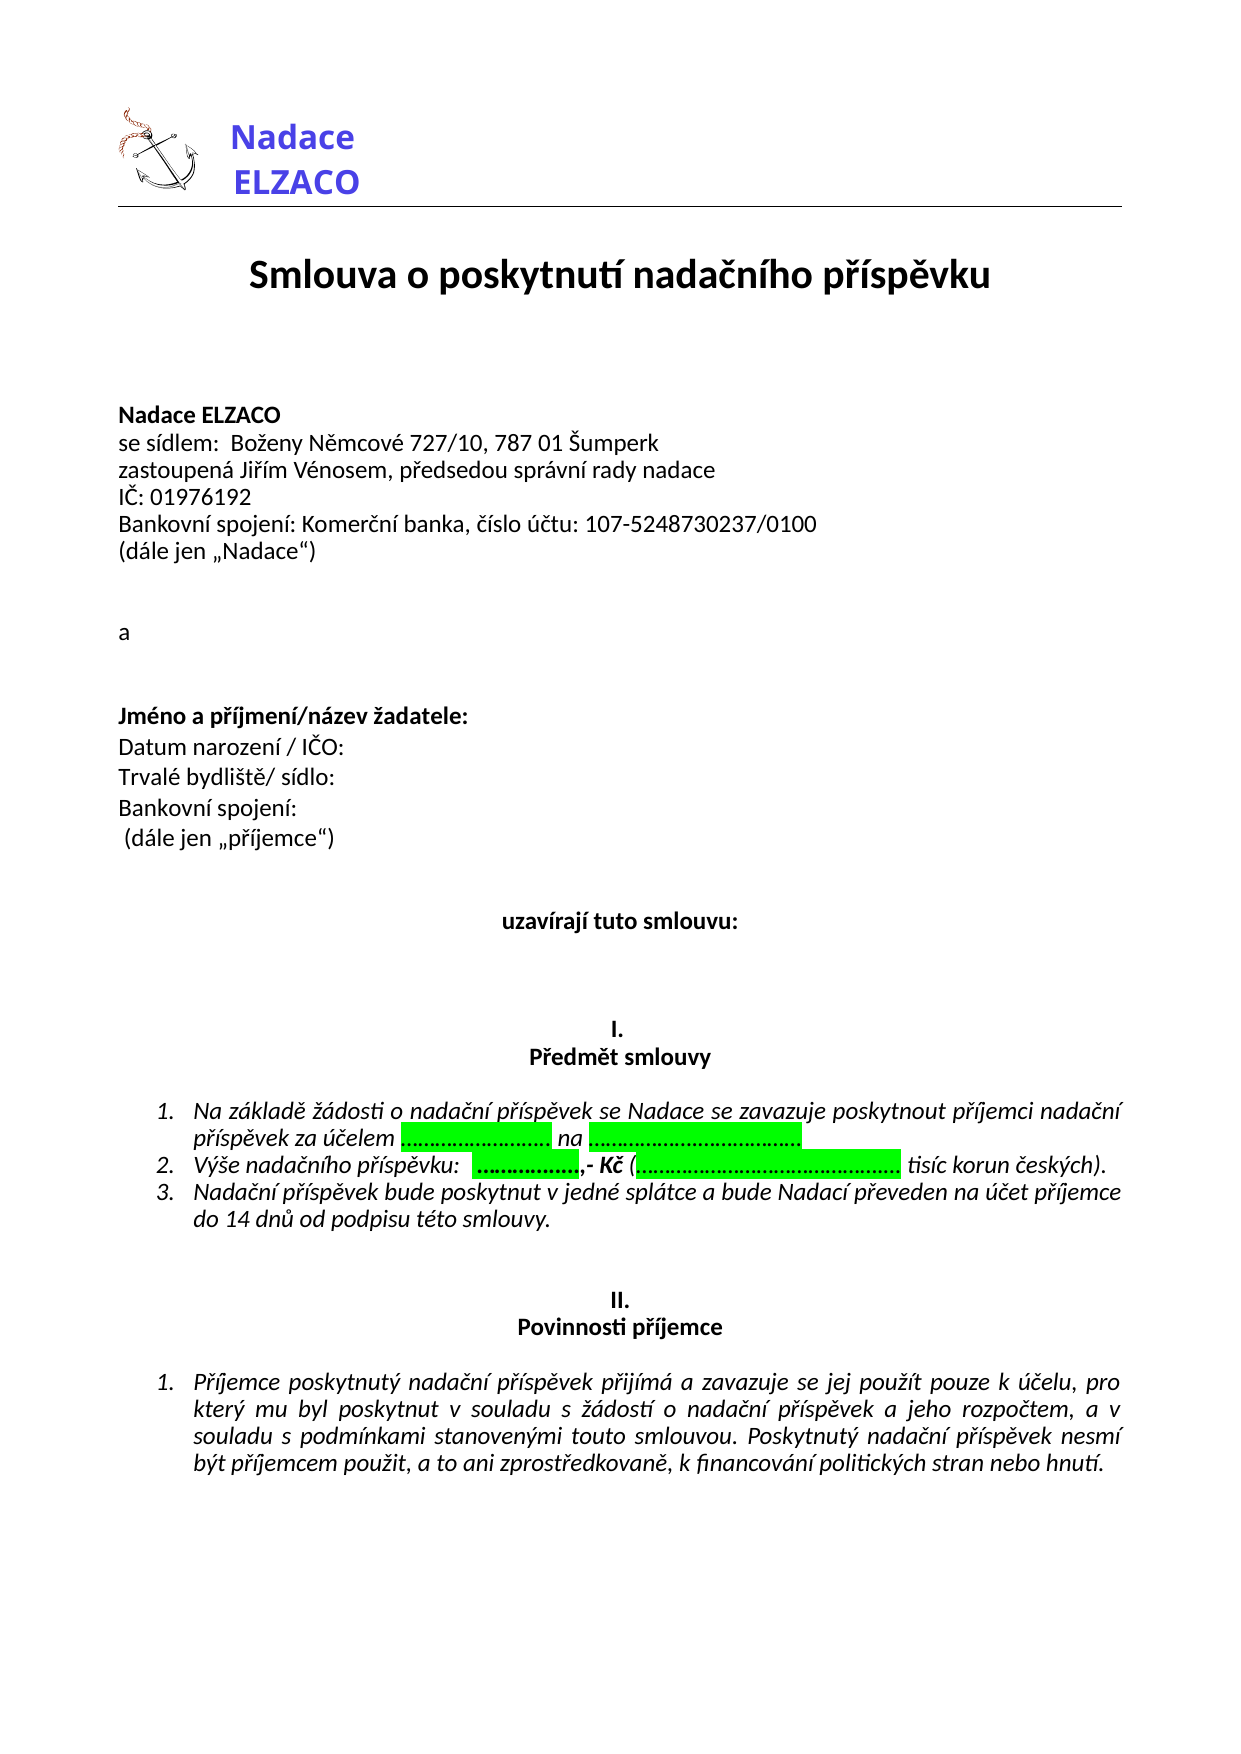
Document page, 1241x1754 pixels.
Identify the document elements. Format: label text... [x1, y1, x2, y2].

text Nadace ELZACO [118, 402, 1122, 429]
text (dále jen „příjemce“) [118, 822, 1122, 881]
text uzavírají tuto smlouvu: [118, 908, 1122, 935]
text I. Předmět smlouvy [118, 1016, 1122, 1070]
text Trvalé bydliště/ sídlo: [118, 761, 1122, 792]
text Datum narození / IČO: [118, 731, 1122, 761]
list Výše nadačního příspěvku: …………..…,- Kč (…………………………………….… tisíc korun českých). [901, 1152, 1122, 1179]
text a [118, 619, 1122, 646]
list Výše nadačního příspěvku: …………..…,- Kč (…………………………………….… tisíc korun českých). [156, 1152, 472, 1179]
text se sídlem: Boženy Němcové 727/10, 787 01 Šumperk [118, 429, 1122, 456]
list Nadační příspěvek bude poskytnut v jedné splátce a bude Nadací převeden na účet příjemce do 14 dnů od podpisu této smlouvy. [156, 1179, 1122, 1233]
list Příjemce poskytnutý nadační příspěvek přijímá a zavazuje se jej použít pouze k účelu, pro který mu byl poskytnut v souladu s žádostí o nadační příspěvek a jeho rozpočtem, a v souladu s podmínkami stanovenými touto smlouvou. Poskytnutý nadační příspěvek nesmí být příjemcem použit, a to ani zprostředkovaně, k financování politických stran nebo hnutí. [156, 1368, 1122, 1477]
text II. [118, 1287, 1122, 1314]
text zastoupená Jiřím Vénosem, předsedou správní rady nadace [118, 456, 1122, 483]
text Smlouva o poskytnutí nadačního příspěvku [446, 267, 835, 294]
text IČ: 01976192 [118, 483, 1122, 511]
text Bankovní spojení: Komerční banka, číslo účtu: 107-5248730237/0100 [118, 511, 1122, 538]
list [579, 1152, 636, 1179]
text Bankovní spojení: [118, 792, 1122, 822]
text Smlouva o poskytnutí nadačního příspěvku [894, 267, 1122, 294]
text Povinnosti příjemce [118, 1314, 1122, 1341]
text (dále jen „Nadace“) [118, 538, 1122, 592]
text Jméno a příjmení/název žadatele: [118, 700, 1122, 731]
text Smlouva o poskytnutí nadačního příspěvku [118, 267, 451, 294]
list Na základě žádosti o nadační příspěvek se Nadace se zavazuje poskytnout příjemci nadační příspěvek za účelem …………………….. na ……………….……………… [156, 1097, 1122, 1152]
